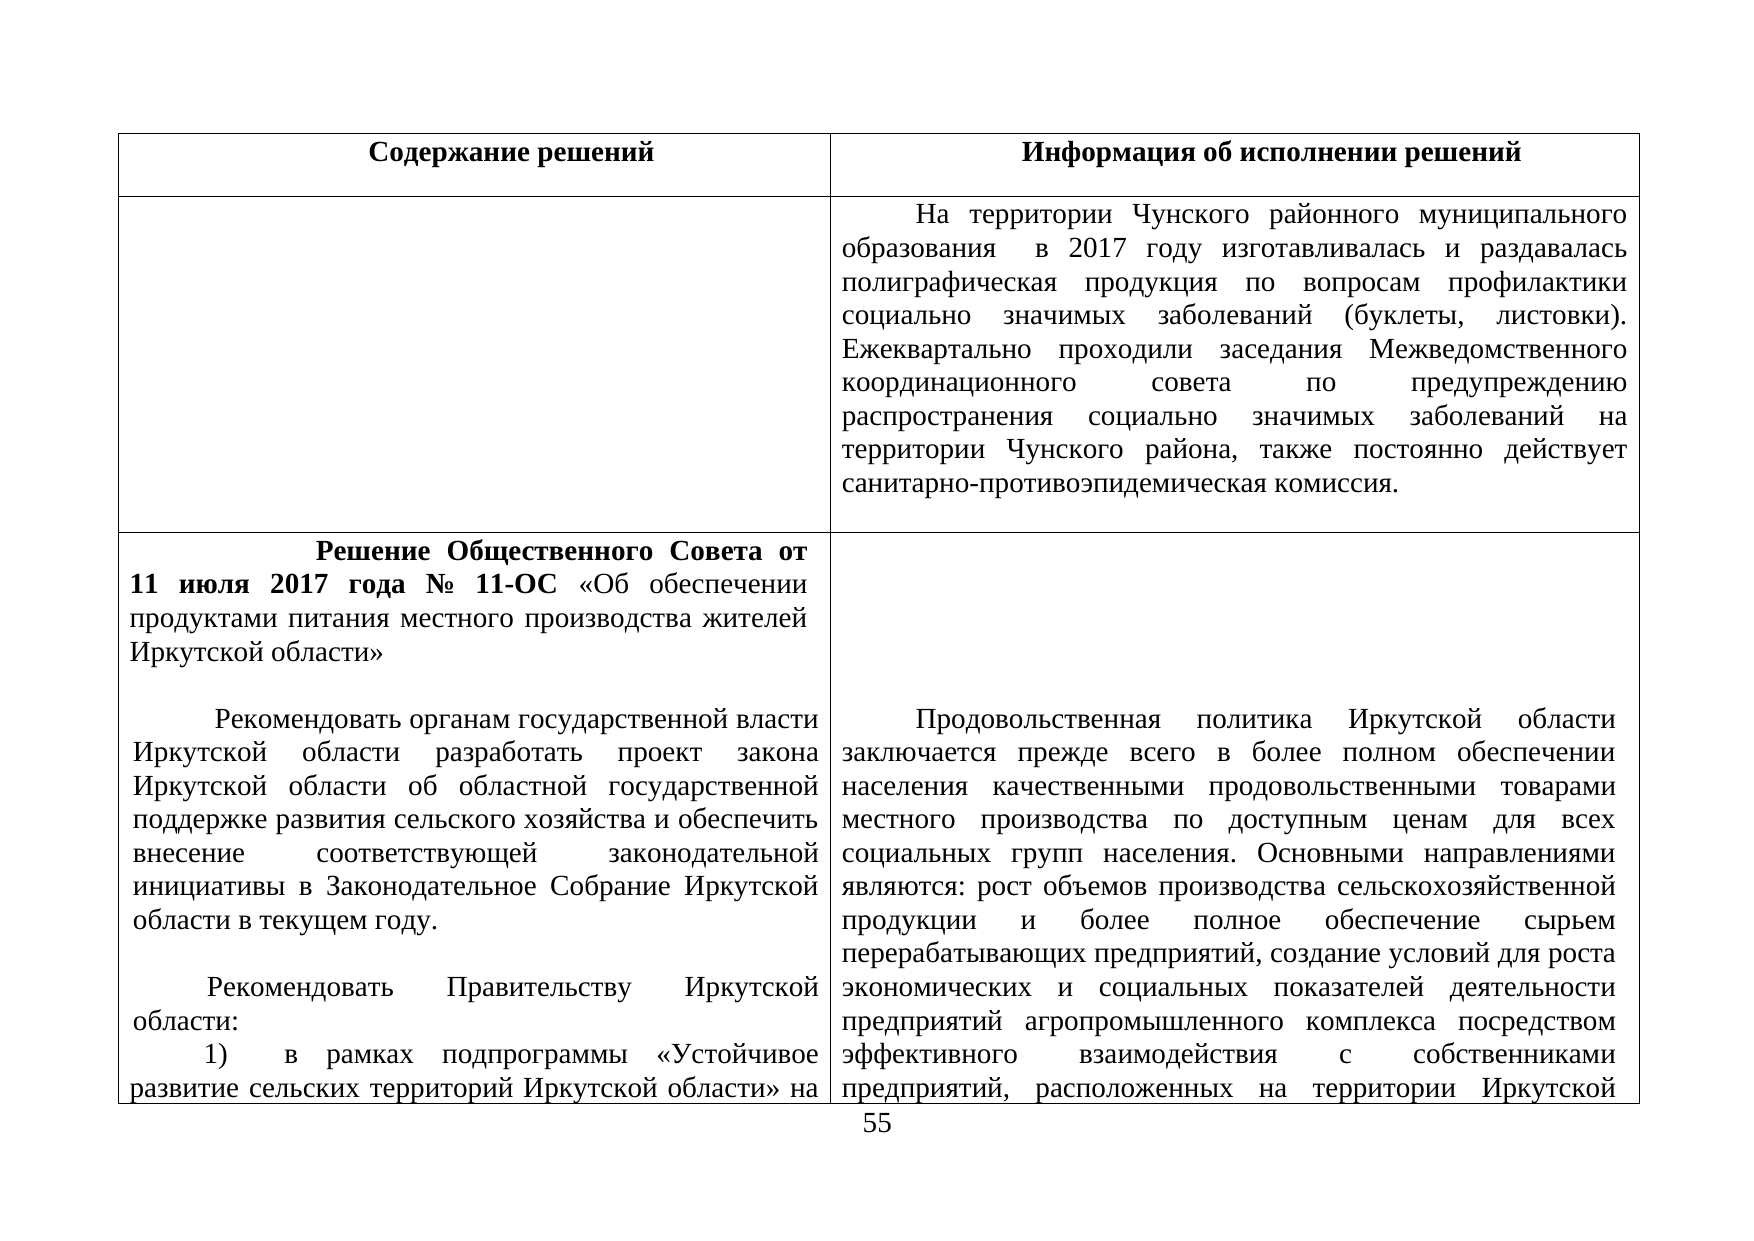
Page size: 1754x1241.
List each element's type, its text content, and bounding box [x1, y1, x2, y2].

table_header Содержание решений [119, 134, 830, 196]
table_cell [119, 533, 830, 1103]
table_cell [119, 197, 830, 532]
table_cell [831, 197, 1639, 532]
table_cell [831, 533, 1639, 1103]
table_header Информация об исполнении решений [831, 134, 1639, 196]
